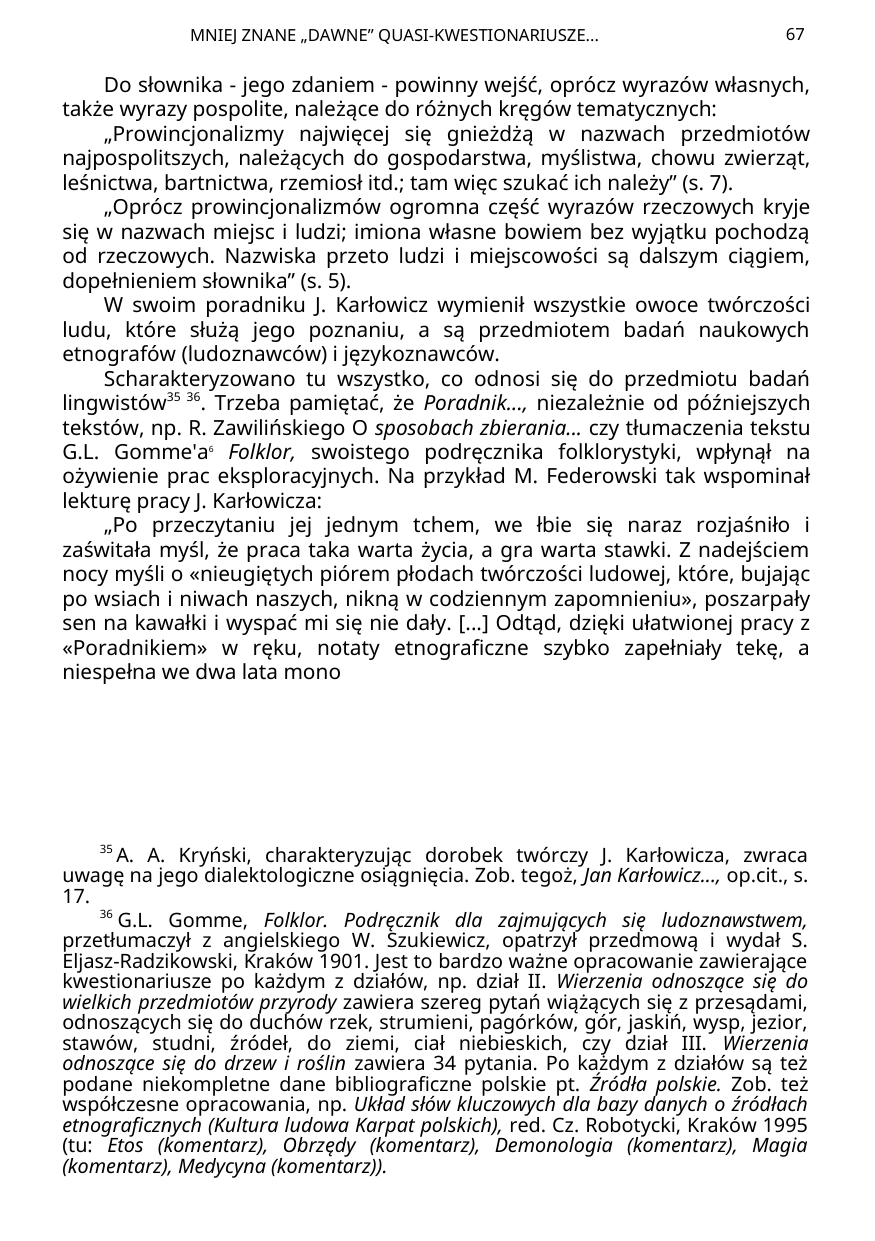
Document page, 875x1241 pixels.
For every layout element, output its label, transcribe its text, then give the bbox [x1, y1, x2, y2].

text Scharakteryzowano tu wszystko, co odnosi się do przedmiotu badań lingwistów35 36. Trzeba pamiętać, że Poradnik..., niezależnie od późniejszych tekstów, np. R. Zawilińskiego O sposobach zbierania... czy tłumaczenia tekstu G.L. Gomme'a6 Folklor, swoistego podręcznika folklorystyki, wpłynął na ożywienie prac eksploracyjnych. Na przykład M. Federowski tak wspominał lekturę pracy J. Karłowicza: [62, 366, 811, 513]
text „Prowincjonalizmy najwięcej się gnieżdżą w nazwach przedmiotów najpospolitszych, należących do gospodarstwa, myślistwa, chowu zwierząt, leśnictwa, bartnictwa, rzemiosł itd.; tam więc szukać ich należy” (s. 7). [62, 122, 811, 195]
text 35 A. A. Kryński, charakteryzując dorobek twórczy J. Karłowicza, zwraca uwagę na jego dialektologiczne osiągnięcia. Zob. tegoż, Jan Karłowicz..., op.cit., s. 17. [62, 846, 808, 907]
text 67 [786, 27, 805, 44]
text W swoim poradniku J. Karłowicz wymienił wszystkie owoce twórczości ludu, które służą jego poznaniu, a są przedmiotem badań naukowych etnografów (ludoznawców) i językoznawców. [62, 293, 811, 366]
text „Oprócz prowincjonalizmów ogromna część wyrazów rzeczowych kryje się w nazwach miejsc i ludzi; imiona własne bowiem bez wyjątku pochodzą od rzeczowych. Nazwiska przeto ludzi i miejscowości są dalszym ciągiem, dopełnieniem słownika” (s. 5). [62, 195, 811, 293]
text Do słownika - jego zdaniem - powinny wejść, oprócz wyrazów własnych, także wyrazy pospolite, należące do różnych kręgów tematycznych: [62, 73, 811, 122]
text 36 G.L. Gomme, Folklor. Podręcznik dla zajmujących się ludoznawstwem, przetłumaczył z angielskiego W. Szukiewicz, opatrzył przedmową i wydał S. Eljasz-Radzikowski, Kraków 1901. Jest to bardzo ważne opracowanie zawierające kwestionariusze po każdym z działów, np. dział II. Wierzenia odnoszące się do wielkich przedmiotów przyrody zawiera szereg pytań wiążących się z przesądami, odnoszących się do duchów rzek, strumieni, pagórków, gór, jaskiń, wysp, jezior, stawów, studni, źródeł, do ziemi, ciał niebieskich, czy dział III. Wierzenia odnoszące się do drzew i roślin zawiera 34 pytania. Po każdym z działów są też podane niekompletne dane bibliograficzne polskie pt. Źródła polskie. Zob. też współczesne opracowania, np. Układ słów kluczowych dla bazy danych o źródłach etnograficznych (Kultura ludowa Karpat polskich), red. Cz. Robotycki, Kraków 1995 (tu: Etos (komentarz), Obrzędy (komentarz), Demonologia (komentarz), Magia (komentarz), Medycyna (komentarz)). [62, 911, 808, 1177]
text MNIEJ ZNANE „DAWNE” QUASI-KWESTIONARIUSZE... [190, 28, 599, 45]
text „Po przeczytaniu jej jednym tchem, we łbie się naraz rozjaśniło i zaświtała myśl, że praca taka warta życia, a gra warta stawki. Z nadejściem nocy myśli o «nieugiętych piórem płodach twórczości ludowej, które, bujając po wsiach i niwach naszych, nikną w codziennym zapomnieniu», poszarpały sen na kawałki i wyspać mi się nie dały. [...] Odtąd, dzięki ułatwionej pracy z «Poradnikiem» w ręku, notaty etnograficzne szybko zapełniały tekę, a niespełna we dwa lata mono [62, 513, 811, 684]
